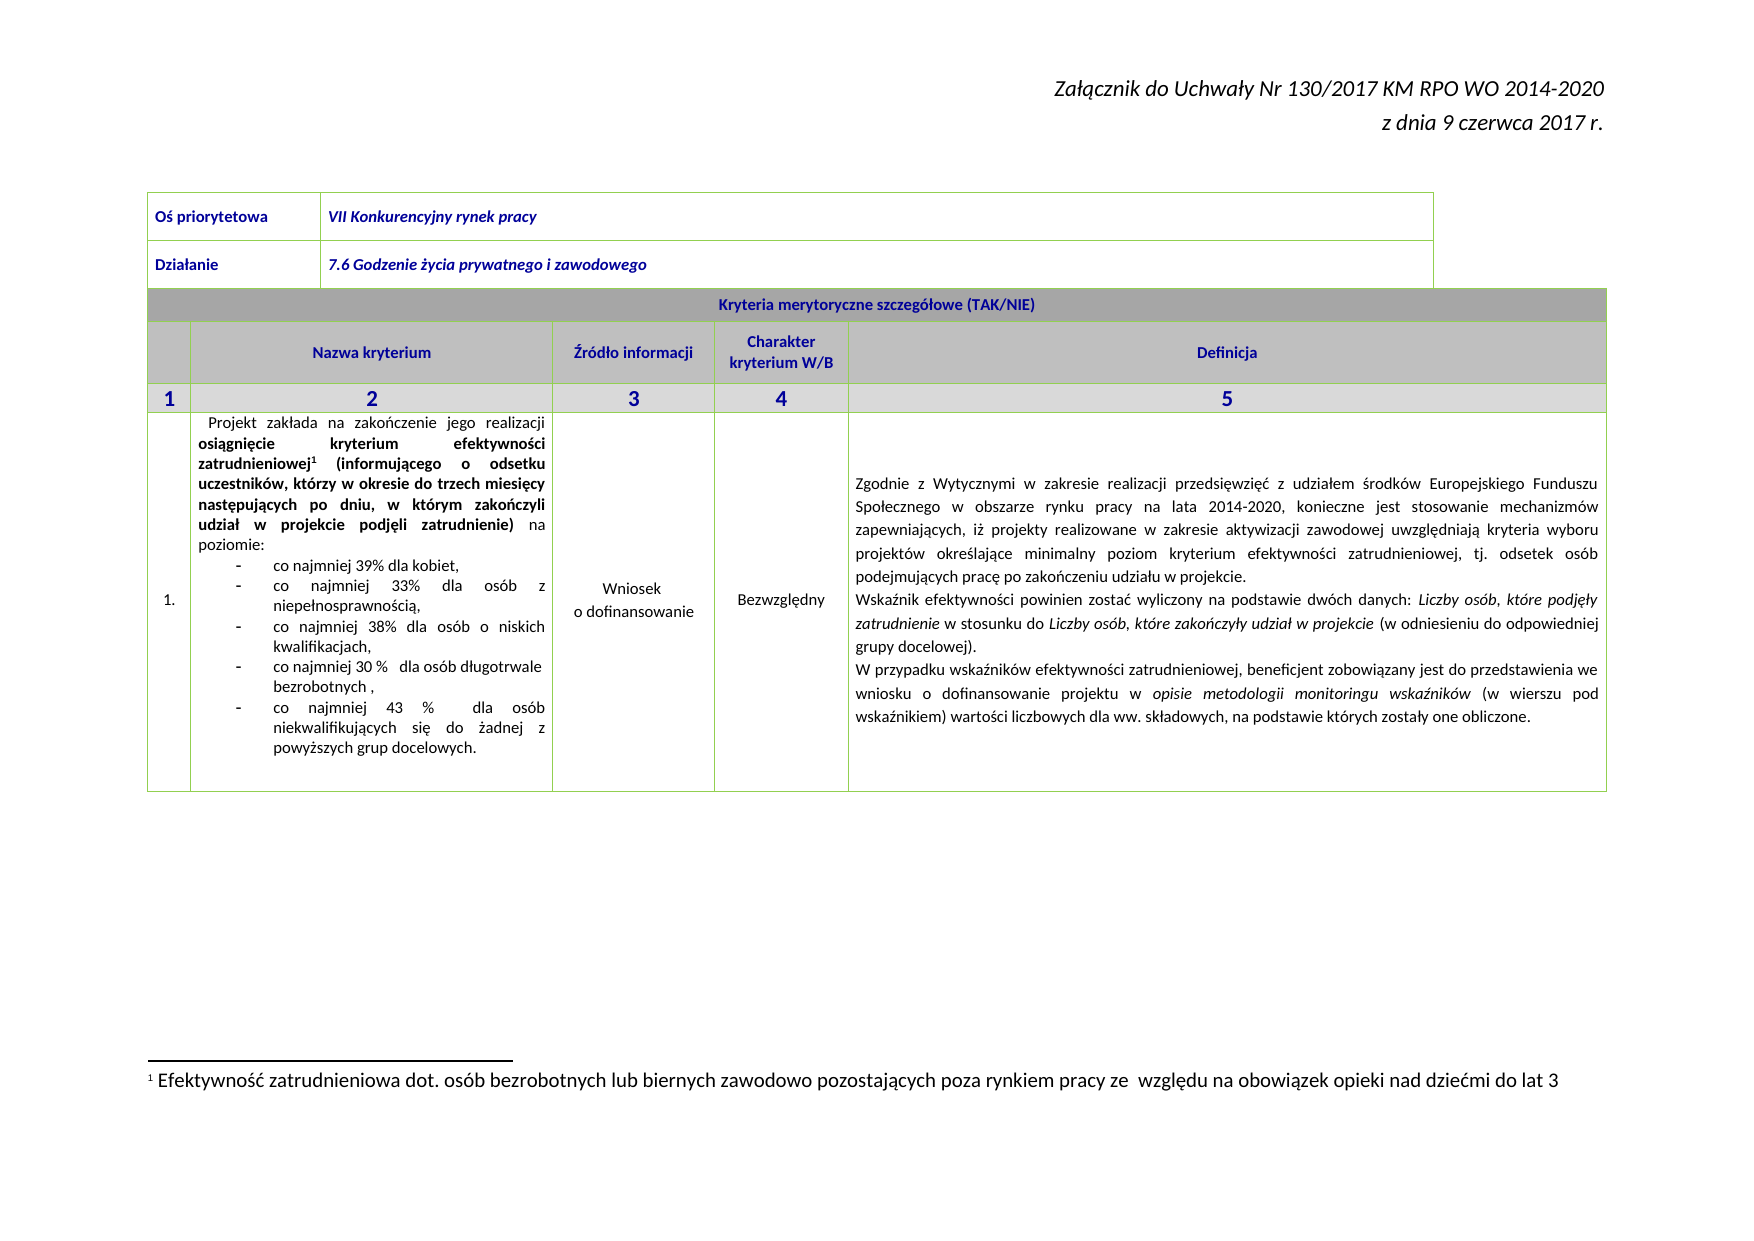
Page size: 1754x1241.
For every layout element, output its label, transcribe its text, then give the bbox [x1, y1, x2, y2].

table_header Oś priorytetowa [148, 193, 320, 240]
table_cell Zgodnie z Wytycznymi w zakresie realizacji przedsięwzięć z udziałem środków Europejskiego Funduszu Społecznego w obszarze rynku pracy na lata 2014-2020, konieczne jest stosowanie mechanizmów zapewniających, iż projekty realizowane w zakresie aktywizacji zawodowej uwzględniają kryteria wyboru projektów określające minimalny poziom kryterium efektywności zatrudnieniowej, tj. odsetek osób podejmujących pracę po zakończeniu udziału w projekcie. Wskaźnik efektywności powinien zostać wyliczony na podstawie dwóch danych: Liczby osób, które podjęły zatrudnienie w stosunku do Liczby osób, które zakończyły udział w projekcie (w odniesieniu do odpowiedniej grupy docelowej). W przypadku wskaźników efektywności zatrudnieniowej, beneficjent zobowiązany jest do przedstawienia we wniosku o dofinansowanie projektu w opisie metodologii monitoringu wskaźników (w wierszu pod wskaźnikiem) wartości liczbowych dla ww. składowych, na podstawie których zostały one obliczone. [849, 413, 1606, 791]
table_cell Wniosek o dofinansowanie [553, 413, 714, 791]
table_cell Bezwzględny [715, 413, 848, 791]
table_cell 4 [715, 384, 848, 412]
table_cell 3 [553, 384, 714, 412]
table_cell Działanie [148, 241, 320, 288]
table_cell 1 [148, 384, 190, 412]
table_cell Projekt zakłada na zakończenie jego realizacji osiągnięcie kryterium efektywności zatrudnieniowej (informującego o odsetku uczestników, którzy w okresie do trzech miesięcy następujących po dniu, w którym zakończyli udział w projekcie podjęli zatrudnienie) na poziomie: co najmniej 39% dla kobiet, co najmniej 33% dla osób z niepełnosprawnością, co najmniej 38% dla osób o niskich kwalifikacjach, co najmniej 30 % dla osób długotrwale bezrobotnych , co najmniej 43 % dla osób niekwalifikujących się do żadnej z powyższych grup docelowych. [191, 413, 552, 791]
table_cell Charakter kryterium W/B [715, 322, 848, 383]
table_cell 7.6 Godzenie życia prywatnego i zawodowego [321, 241, 1433, 288]
table_cell Kryteria merytoryczne szczegółowe (TAK/NIE) [148, 289, 1606, 321]
table_cell [148, 322, 190, 383]
table_cell 2 [191, 384, 552, 412]
table_cell Definicja [849, 322, 1606, 383]
table_cell Źródło informacji [553, 322, 714, 383]
table_cell 1. [148, 413, 190, 791]
table_cell 5 [849, 384, 1606, 412]
table_cell Nazwa kryterium [191, 322, 552, 383]
table_header VII Konkurencyjny rynek pracy [321, 193, 1433, 240]
